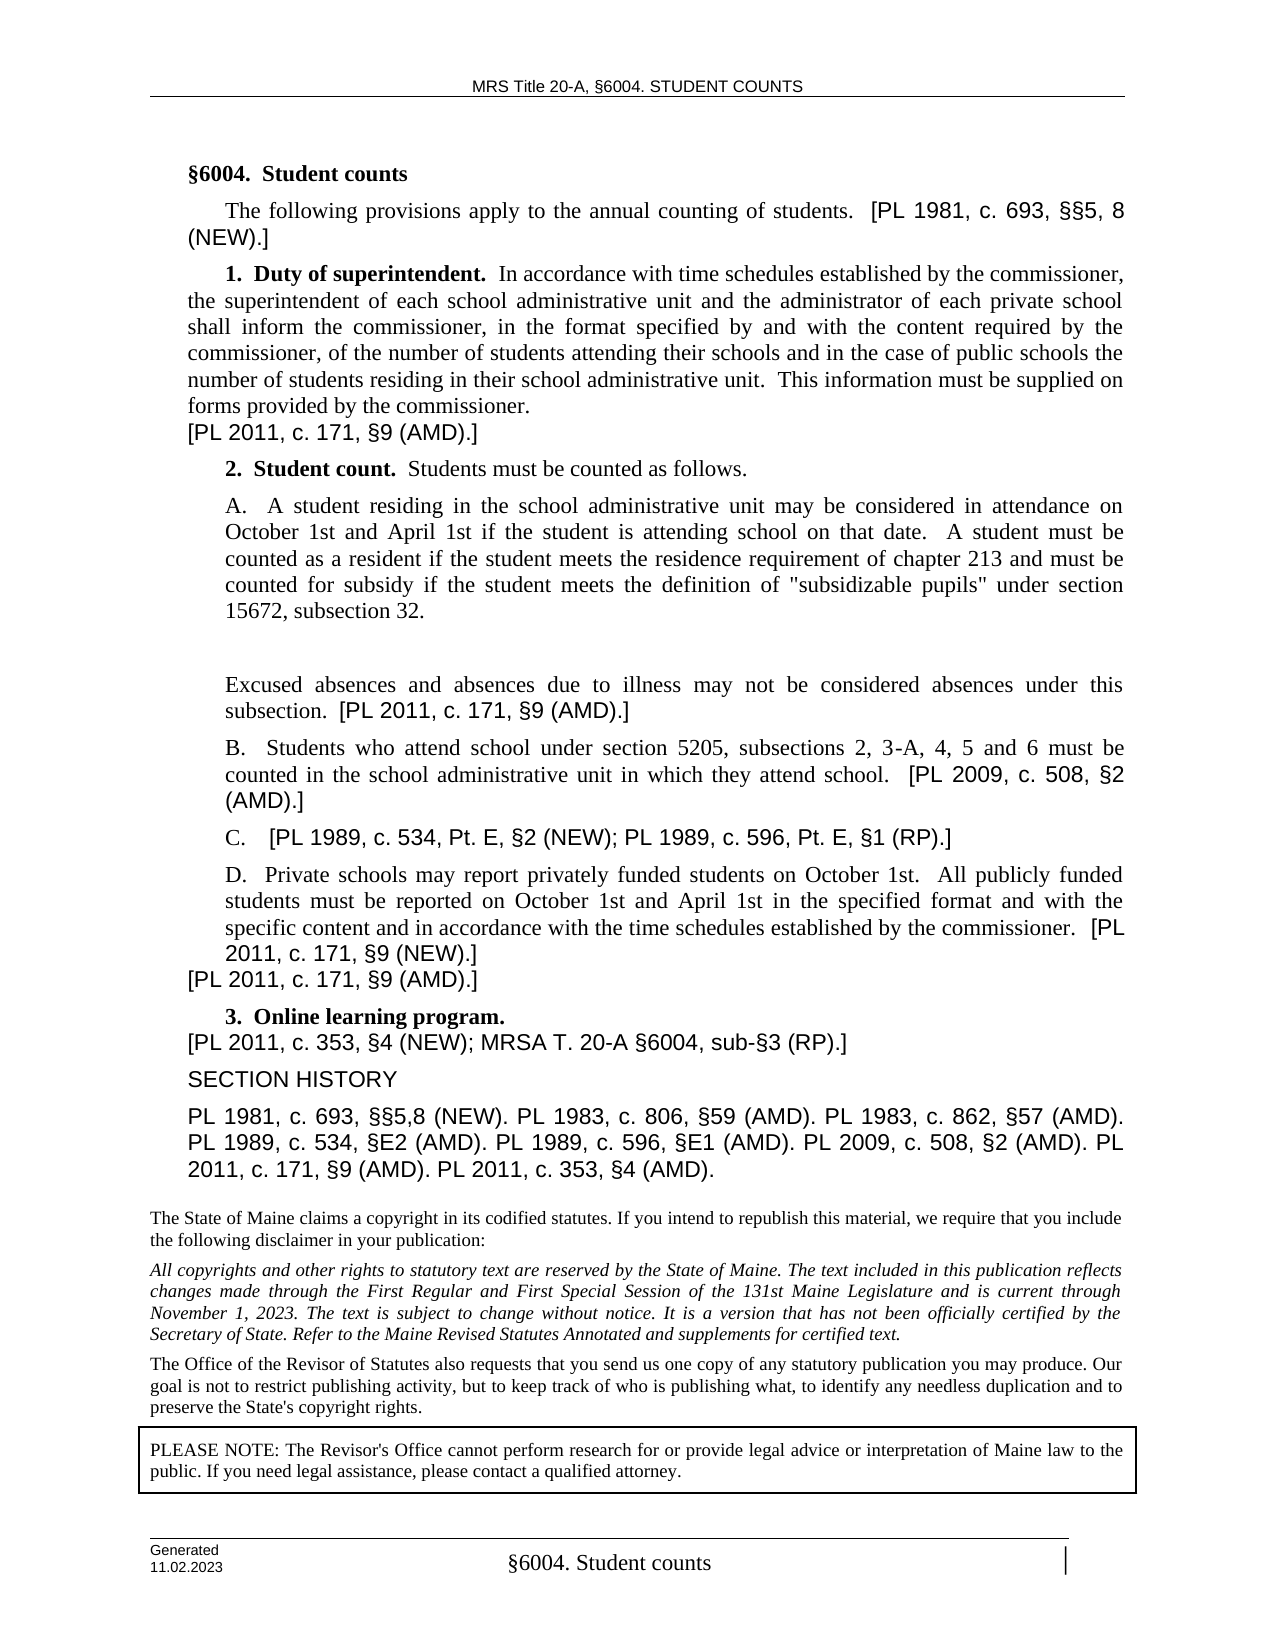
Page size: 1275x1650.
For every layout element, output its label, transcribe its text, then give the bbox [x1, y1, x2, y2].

text [PL 2011, c. 353, §4 (NEW); MRSA T. 20-A §6004, sub-§3 (RP).] [187, 1029, 1125, 1056]
text 3. Online learning program. [187, 1003, 1125, 1029]
text 2. Student count. Students must be counted as follows. [187, 455, 1125, 482]
text The following provisions apply to the annual counting of students. [PL 1981, c. 693, §§5, 8 (NEW).] [187, 197, 1125, 250]
text B. Students who attend school under section 5205, subsections 2, 3‑A, 4, 5 and 6 must be counted in the school administrative unit in which they attend school. [PL 2009, c. 508, §2 (AMD).] [225, 734, 1125, 813]
text PLEASE NOTE: The Revisor's Office cannot perform research for or provide legal advice or interpretation of Maine law to the public. If you need legal assistance, please contact a qualified attorney. [140, 1428, 1135, 1492]
text A. A student residing in the school administrative unit may be considered in attendance on October 1st and April 1st if the student is attending school on that date. A student must be counted as a resident if the student meets the residence requirement of chapter 213 and must be counted for subsidy if the student meets the definition of "subsidizable pupils" under section 15672, subsection 32. [225, 492, 1125, 624]
text Excused absences and absences due to illness may not be considered absences under this subsection. [PL 2011, c. 171, §9 (AMD).] [225, 671, 1125, 724]
text §6004. Student counts [187, 160, 1125, 187]
text The Office of the Revisor of Statutes also requests that you send us one copy of any statutory publication you may produce. Our goal is not to restrict publishing activity, but to keep track of who is publishing what, to identify any needless duplication and to preserve the State's copyright rights. [150, 1353, 1125, 1418]
text C. [PL 1989, c. 534, Pt. E, §2 (NEW); PL 1989, c. 596, Pt. E, §1 (RP).] [225, 824, 1125, 850]
text All copyrights and other rights to statutory text are reserved by the State of Maine. The text included in this publication reflects changes made through the First Regular and First Special Session of the 131st Maine Legislature and is current through November 1, 2023 . The text is subject to change without notice. It is a version that has not been officially certified by the Secretary of State. Refer to the Maine Revised Statutes Annotated and supplements for certified text. [150, 1258, 1125, 1345]
text [PL 2011, c. 171, §9 (AMD).] [187, 966, 1125, 993]
text 1. Duty of superintendent. In accordance with time schedules established by the commissioner, the superintendent of each school administrative unit and the administrator of each private school shall inform the commissioner, in the format specified by and with the content required by the commissioner, of the number of students attending their schools and in the case of public schools the number of students residing in their school administrative unit. This information must be supplied on forms provided by the commissioner. [187, 260, 1125, 418]
text The State of Maine claims a copyright in its codified statutes. If you intend to republish this material, we require that you include the following disclaimer in your publication: [150, 1207, 1125, 1250]
text PL 1981, c. 693, §§5,8 (NEW). PL 1983, c. 806, §59 (AMD). PL 1983, c. 862, §57 (AMD). PL 1989, c. 534, §E2 (AMD). PL 1989, c. 596, §E1 (AMD). PL 2009, c. 508, §2 (AMD). PL 2011, c. 171, §9 (AMD). PL 2011, c. 353, §4 (AMD). [187, 1103, 1125, 1182]
text SECTION HISTORY [187, 1066, 1125, 1092]
text D. Private schools may report privately funded students on October 1st. All publicly funded students must be reported on October 1st and April 1st in the specified format and with the specific content and in accordance with the time schedules established by the commissioner. [PL 2011, c. 171, §9 (NEW).] [225, 861, 1125, 966]
text [PL 2011, c. 171, §9 (AMD).] [187, 418, 1125, 445]
